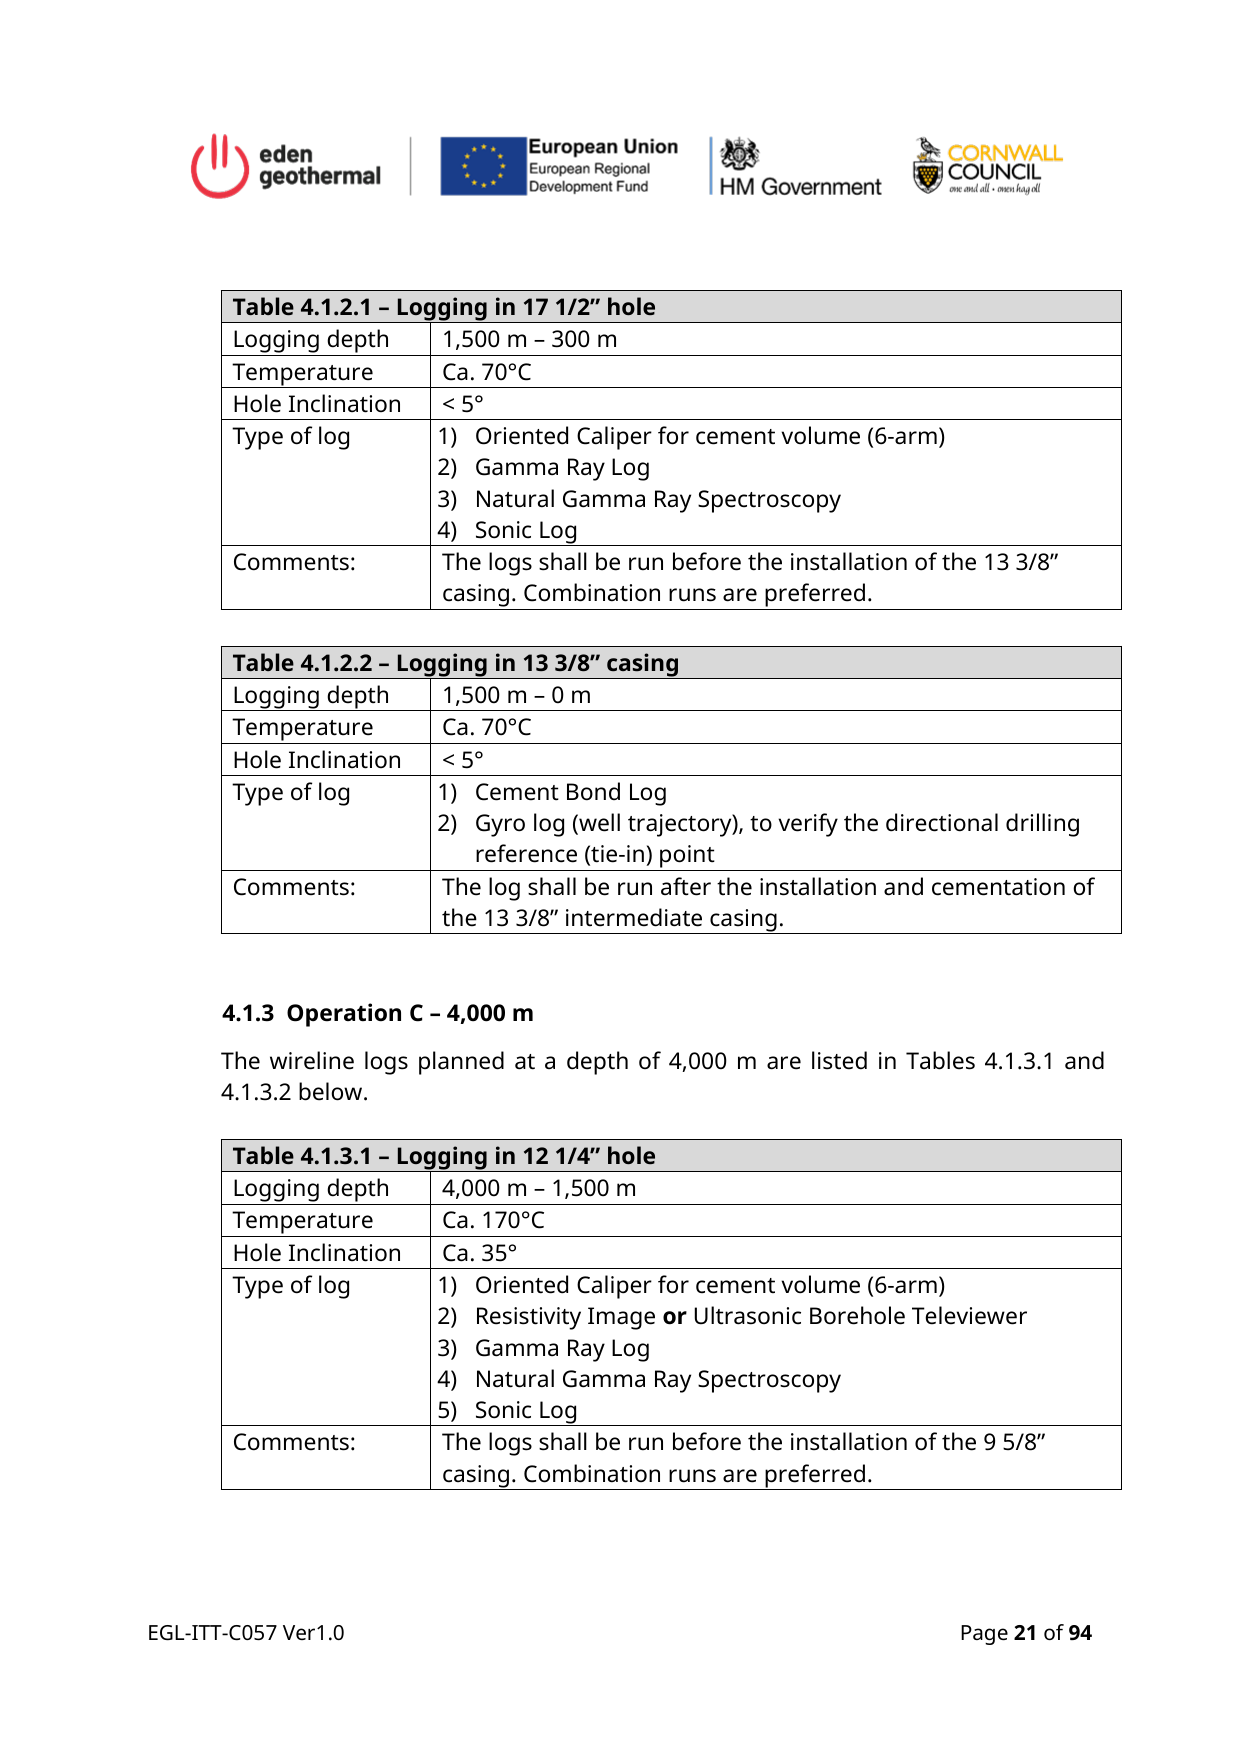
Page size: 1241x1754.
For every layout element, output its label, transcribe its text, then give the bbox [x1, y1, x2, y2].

table_cell Comments: [222, 1426, 430, 1489]
table_cell Comments: [222, 546, 430, 609]
table_cell Logging depth [222, 323, 430, 354]
table_cell Oriented Caliper for cement volume (6-arm) Resistivity Image or Ultrasonic Borehole Televiewer Gamma Ray Log Natural Gamma Ray Spectroscopy Sonic Log [431, 1269, 1121, 1425]
table_cell Type of log [222, 1269, 430, 1425]
table_cell Type of log [222, 776, 430, 869]
table_cell Ca. 170°C [431, 1205, 1121, 1236]
table_cell Oriented Caliper for cement volume (6-arm) Gamma Ray Log Natural Gamma Ray Spectroscopy Sonic Log [431, 420, 1121, 545]
table_cell The log shall be run after the installation and cementation of the 13 3/8” intermediate casing. [431, 871, 1121, 933]
table_cell The logs shall be run before the installation of the 13 3/8” casing. Combination runs are preferred. [431, 546, 1121, 609]
table_header Table 4.1.2.2 – Logging in 13 3/8” casing [222, 647, 1121, 678]
table_cell Logging depth [222, 679, 430, 710]
table_cell < 5° [431, 744, 1121, 775]
table_cell Ca. 70°C [431, 711, 1121, 742]
text The wireline logs planned at a depth of 4,000 m are listed in Tables 4.1.3.1 and 4.1.3.2 below. [221, 1045, 1107, 1108]
table_cell Ca. 35° [431, 1237, 1121, 1268]
table_header Table 4.1.3.1 – Logging in 12 1/4” hole [222, 1140, 1121, 1171]
table_cell 1,500 m – 0 m [431, 679, 1121, 710]
table_cell Comments: [222, 871, 430, 933]
table_cell Ca. 70°C [431, 356, 1121, 387]
table_cell The logs shall be run before the installation of the 9 5/8” casing. Combination runs are preferred. [431, 1426, 1121, 1489]
table_cell Temperature [222, 1205, 430, 1236]
text 4.1.3 Operation C – 4,000 m [222, 997, 1107, 1028]
picture [161, 107, 1093, 225]
table_cell Hole Inclination [222, 388, 430, 419]
table_cell Logging depth [222, 1172, 430, 1203]
table_cell 1,500 m – 300 m [431, 323, 1121, 354]
table_cell Temperature [222, 711, 430, 742]
table_cell Temperature [222, 356, 430, 387]
table_cell Type of log [222, 420, 430, 545]
table_cell Cement Bond Log Gyro log (well trajectory), to verify the directional drilling reference (tie-in) point [431, 776, 1121, 869]
table_cell 4,000 m – 1,500 m [431, 1172, 1121, 1203]
table_cell < 5° [431, 388, 1121, 419]
table_header Table 4.1.2.1 – Logging in 17 1/2” hole [222, 291, 1121, 322]
table_cell Hole Inclination [222, 744, 430, 775]
table_cell Hole Inclination [222, 1237, 430, 1268]
